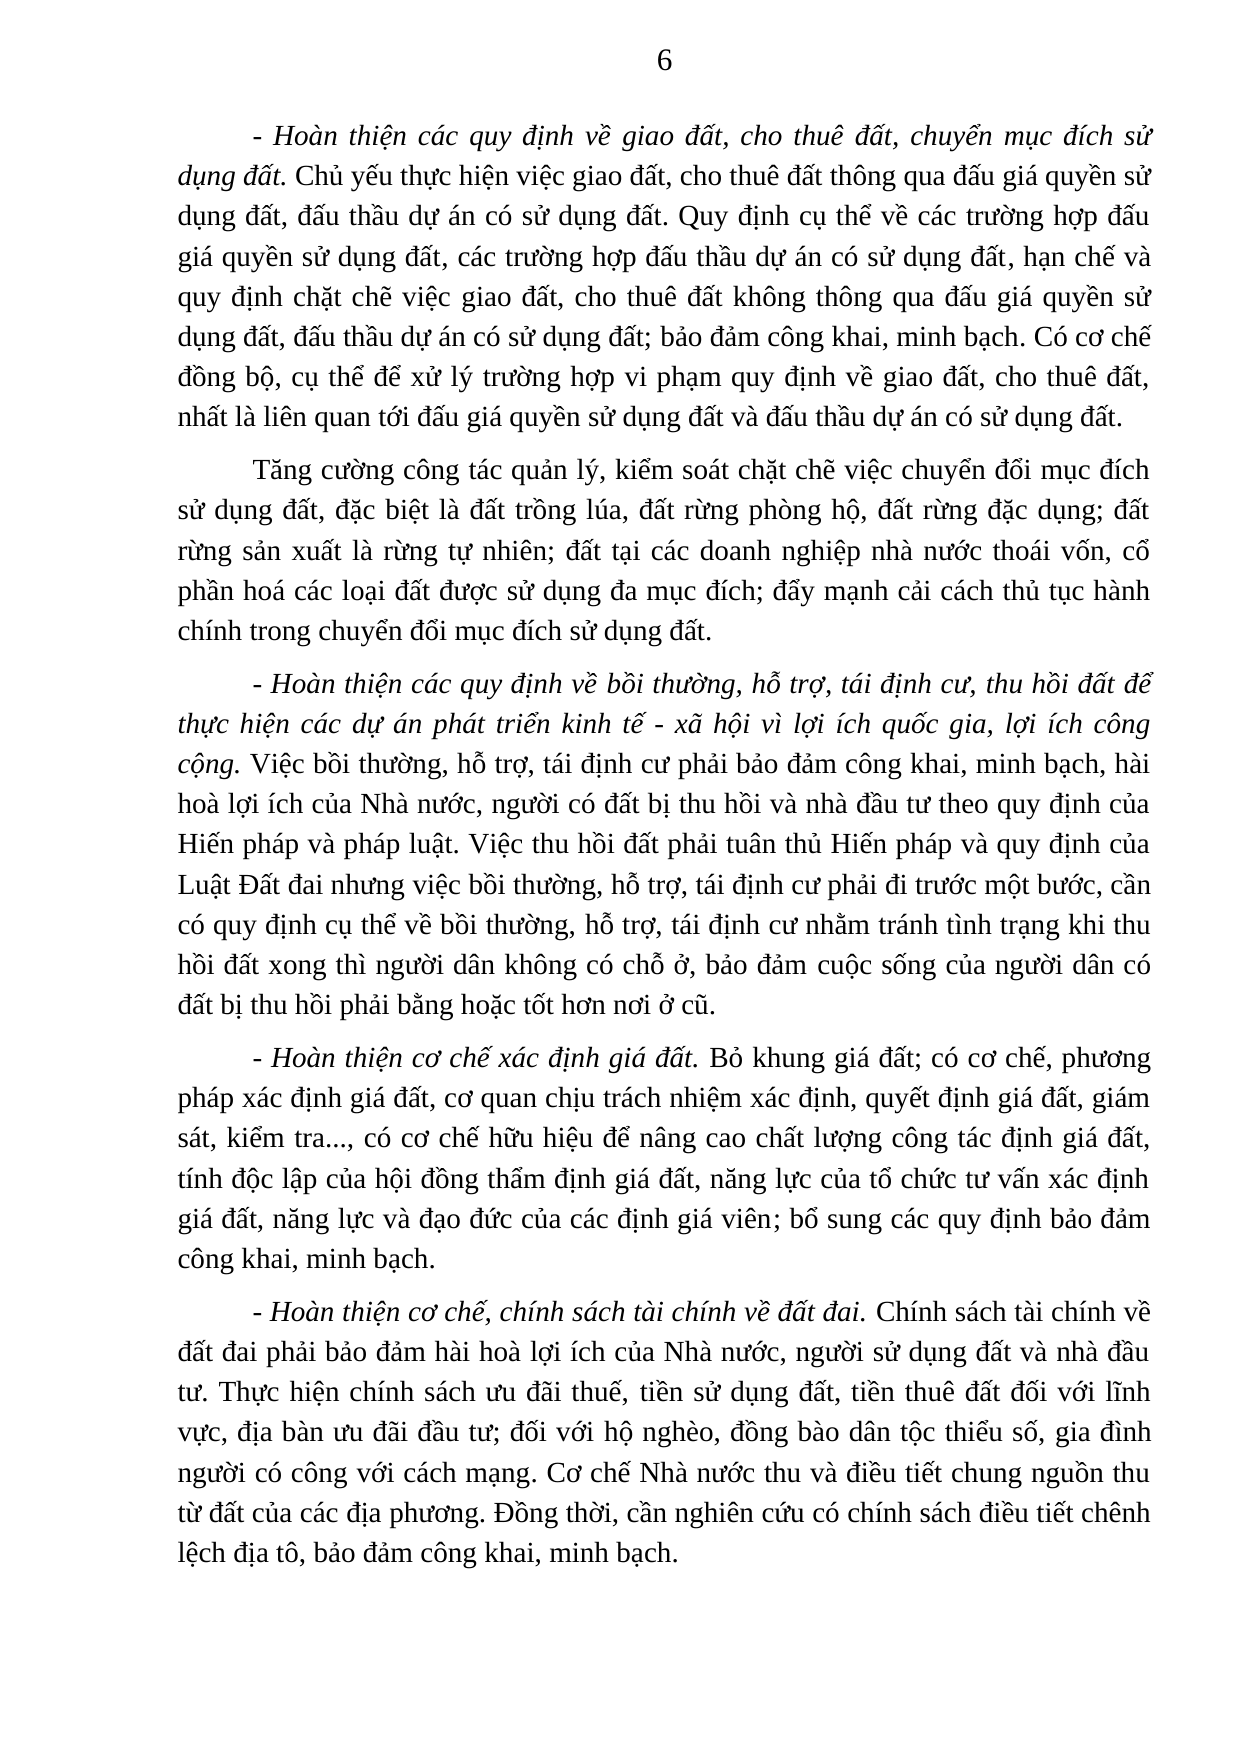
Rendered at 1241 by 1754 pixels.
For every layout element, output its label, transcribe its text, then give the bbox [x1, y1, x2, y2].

text - Hoàn thiện cơ chế, chính sách tài chính về đất đai. Chính sách tài chính về đất đai phải bảo đảm hài hoà lợi ích của Nhà nước, người sử dụng đất và nhà đầu tư. Thực hiện chính sách ưu đãi thuế, tiền sử dụng đất, tiền thuê đất đối với lĩnh vực, địa bàn ưu đãi đầu tư; đối với hộ nghèo, đồng bào dân tộc thiểu số, gia đình người có công với cách mạng. Cơ chế Nhà nước thu và điều tiết chung nguồn thu từ đất của các địa phương. Đồng thời, cần nghiên cứu có chính sách điều tiết chênh lệch địa tô, bảo đảm công khai, minh bạch. [177, 1294, 1152, 1569]
text - Hoàn thiện cơ chế xác định giá đất. Bỏ khung giá đất; có cơ chế, phương pháp xác định giá đất, cơ quan chịu trách nhiệm xác định, quyết định giá đất, giám sát, kiểm tra..., có cơ chế hữu hiệu để nâng cao chất lượng công tác định giá đất, tính độc lập của hội đồng thẩm định giá đất, năng lực của tổ chức tư vấn xác định giá đất, năng lực và đạo đức của các định giá viên; bổ sung các quy định bảo đảm công khai, minh bạch. [177, 1040, 1152, 1275]
text Tăng cường công tác quản lý, kiểm soát chặt chẽ việc chuyển đổi mục đích sử dụng đất, đặc biệt là đất trồng lúa, đất rừng phòng hộ, đất rừng đặc dụng; đất rừng sản xuất là rừng tự nhiên; đất tại các doanh nghiệp nhà nước thoái vốn, cổ phần hoá các loại đất được sử dụng đa mục đích; đẩy mạnh cải cách thủ tục hành chính trong chuyển đổi mục đích sử dụng đất. [177, 452, 1152, 647]
text - Hoàn thiện các quy định về bồi thường, hỗ trợ, tái định cư, thu hồi đất để thực hiện các dự án phát triển kinh tế - xã hội vì lợi ích quốc gia, lợi ích công cộng. Việc bồi thường, hỗ trợ, tái định cư phải bảo đảm công khai, minh bạch, hài hoà lợi ích của Nhà nước, người có đất bị thu hồi và nhà đầu tư theo quy định của Hiến pháp và pháp luật. Việc thu hồi đất phải tuân thủ Hiến pháp và quy định của Luật Đất đai nhưng việc bồi thường, hỗ trợ, tái định cư phải đi trước một bước, cần có quy định cụ thể về bồi thường, hỗ trợ, tái định cư nhằm tránh tình trạng khi thu hồi đất xong thì người dân không có chỗ ở, bảo đảm cuộc sống của người dân có đất bị thu hồi phải bằng hoặc tốt hơn nơi ở cũ. [177, 666, 1152, 1021]
text - Hoàn thiện các quy định về giao đất, cho thuê đất, chuyển mục đích sử dụng đất. Chủ yếu thực hiện việc giao đất, cho thuê đất thông qua đấu giá quyền sử dụng đất, đấu thầu dự án có sử dụng đất. Quy định cụ thể về các trường hợp đấu giá quyền sử dụng đất, các trường hợp đấu thầu dự án có sử dụng đất, hạn chế và quy định chặt chẽ việc giao đất, cho thuê đất không thông qua đấu giá quyền sử dụng đất, đấu thầu dự án có sử dụng đất; bảo đảm công khai, minh bạch. Có cơ chế đồng bộ, cụ thể để xử lý trường hợp vi phạm quy định về giao đất, cho thuê đất, nhất là liên quan tới đấu giá quyền sử dụng đất và đấu thầu dự án có sử dụng đất. [177, 118, 1152, 433]
